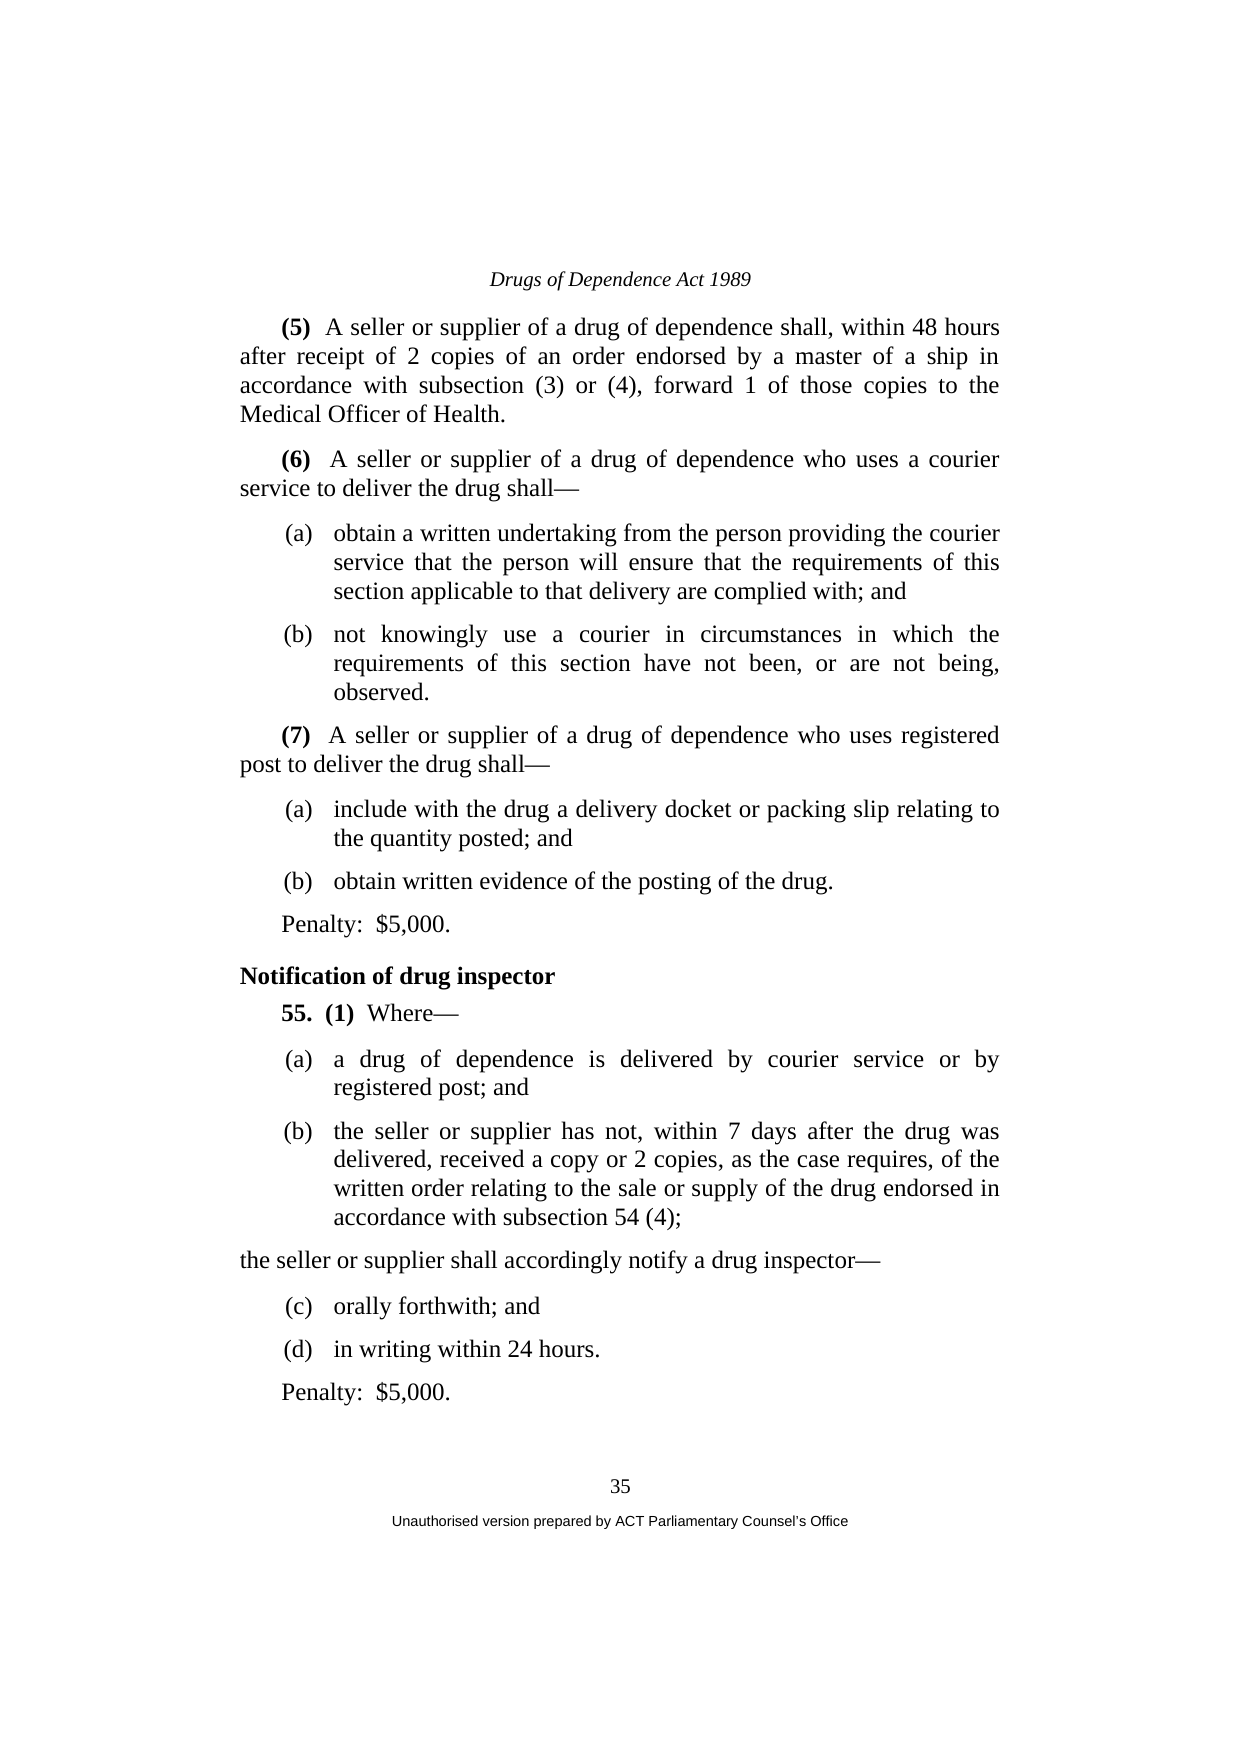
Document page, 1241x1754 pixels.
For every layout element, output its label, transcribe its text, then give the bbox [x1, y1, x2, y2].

text (b) the seller or supplier has not, within 7 days after the drug was delivered, received a copy or 2 copies, as the case requires, of the written order relating to the sale or supply of the drug endorsed in accordance with subsection 54 (4); [239, 1116, 1001, 1231]
text (b) obtain written evidence of the posting of the drug. [239, 866, 1001, 895]
text (c) orally forthwith; and [239, 1291, 1001, 1319]
text (d) in writing within 24 hours. [239, 1334, 1001, 1363]
text 55. (1) Where— [239, 998, 1001, 1027]
text (7) A seller or supplier of a drug of dependence who uses registered post to deliver the drug shall— [239, 720, 1001, 777]
text Penalty: $5,000. [239, 909, 1001, 938]
text (a) obtain a written undertaking from the person providing the courier service that the person will ensure that the requirements of this section applicable to that delivery are complied with; and [239, 518, 1001, 604]
text (a) a drug of dependence is delivered by courier service or by registered post; and [239, 1044, 1001, 1101]
subtitle Notification of drug inspector [239, 961, 1001, 990]
text (a) include with the drug a delivery docket or packing slip relating to the quantity posted; and [239, 794, 1001, 852]
text the seller or supplier shall accordingly notify a drug inspector— [239, 1245, 1001, 1274]
text Penalty: $5,000. [239, 1377, 1001, 1406]
text (6) A seller or supplier of a drug of dependence who uses a courier service to deliver the drug shall— [239, 444, 1001, 502]
text (b) not knowingly use a courier in circumstances in which the requirements of this section have not been, or are not being, observed. [239, 619, 1001, 705]
text (5) A seller or supplier of a drug of dependence shall, within 48 hours after receipt of 2 copies of an order endorsed by a master of a ship in accordance with subsection (3) or (4), forward 1 of those copies to the Medical Officer of Health. [239, 312, 1001, 427]
